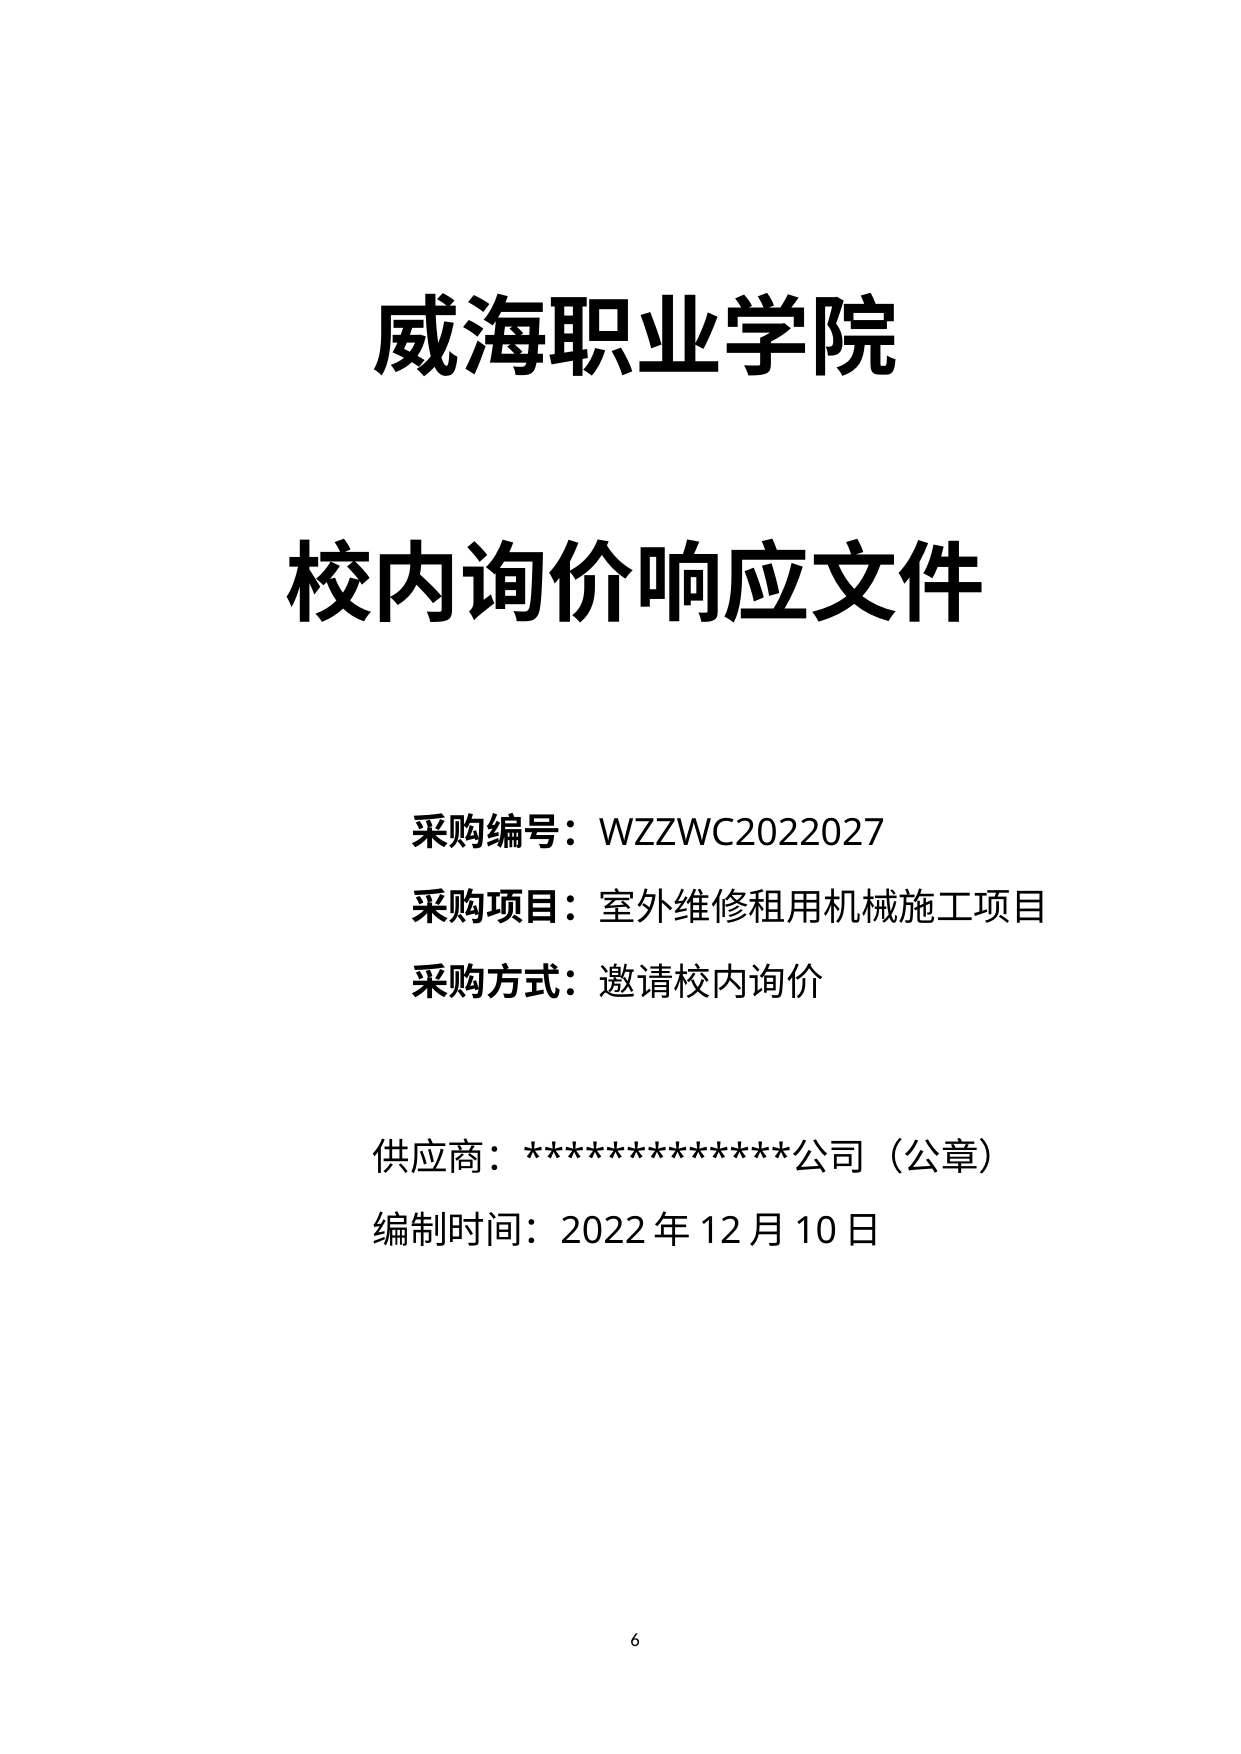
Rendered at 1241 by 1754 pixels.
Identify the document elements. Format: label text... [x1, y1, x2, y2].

text 校内询价响应文件 [148, 513, 1122, 666]
text 供应商：*************公司（公章） [148, 1112, 1122, 1185]
text 采购编号：WZZWC2022027 [148, 785, 1122, 860]
text 编制时间：2022年12月10日 [148, 1185, 1122, 1258]
text 采购项目：室外维修租用机械施工项目 [148, 860, 1122, 935]
text 采购方式：邀请校内询价 [148, 935, 1122, 1010]
text 威海职业学院 [148, 267, 1122, 393]
